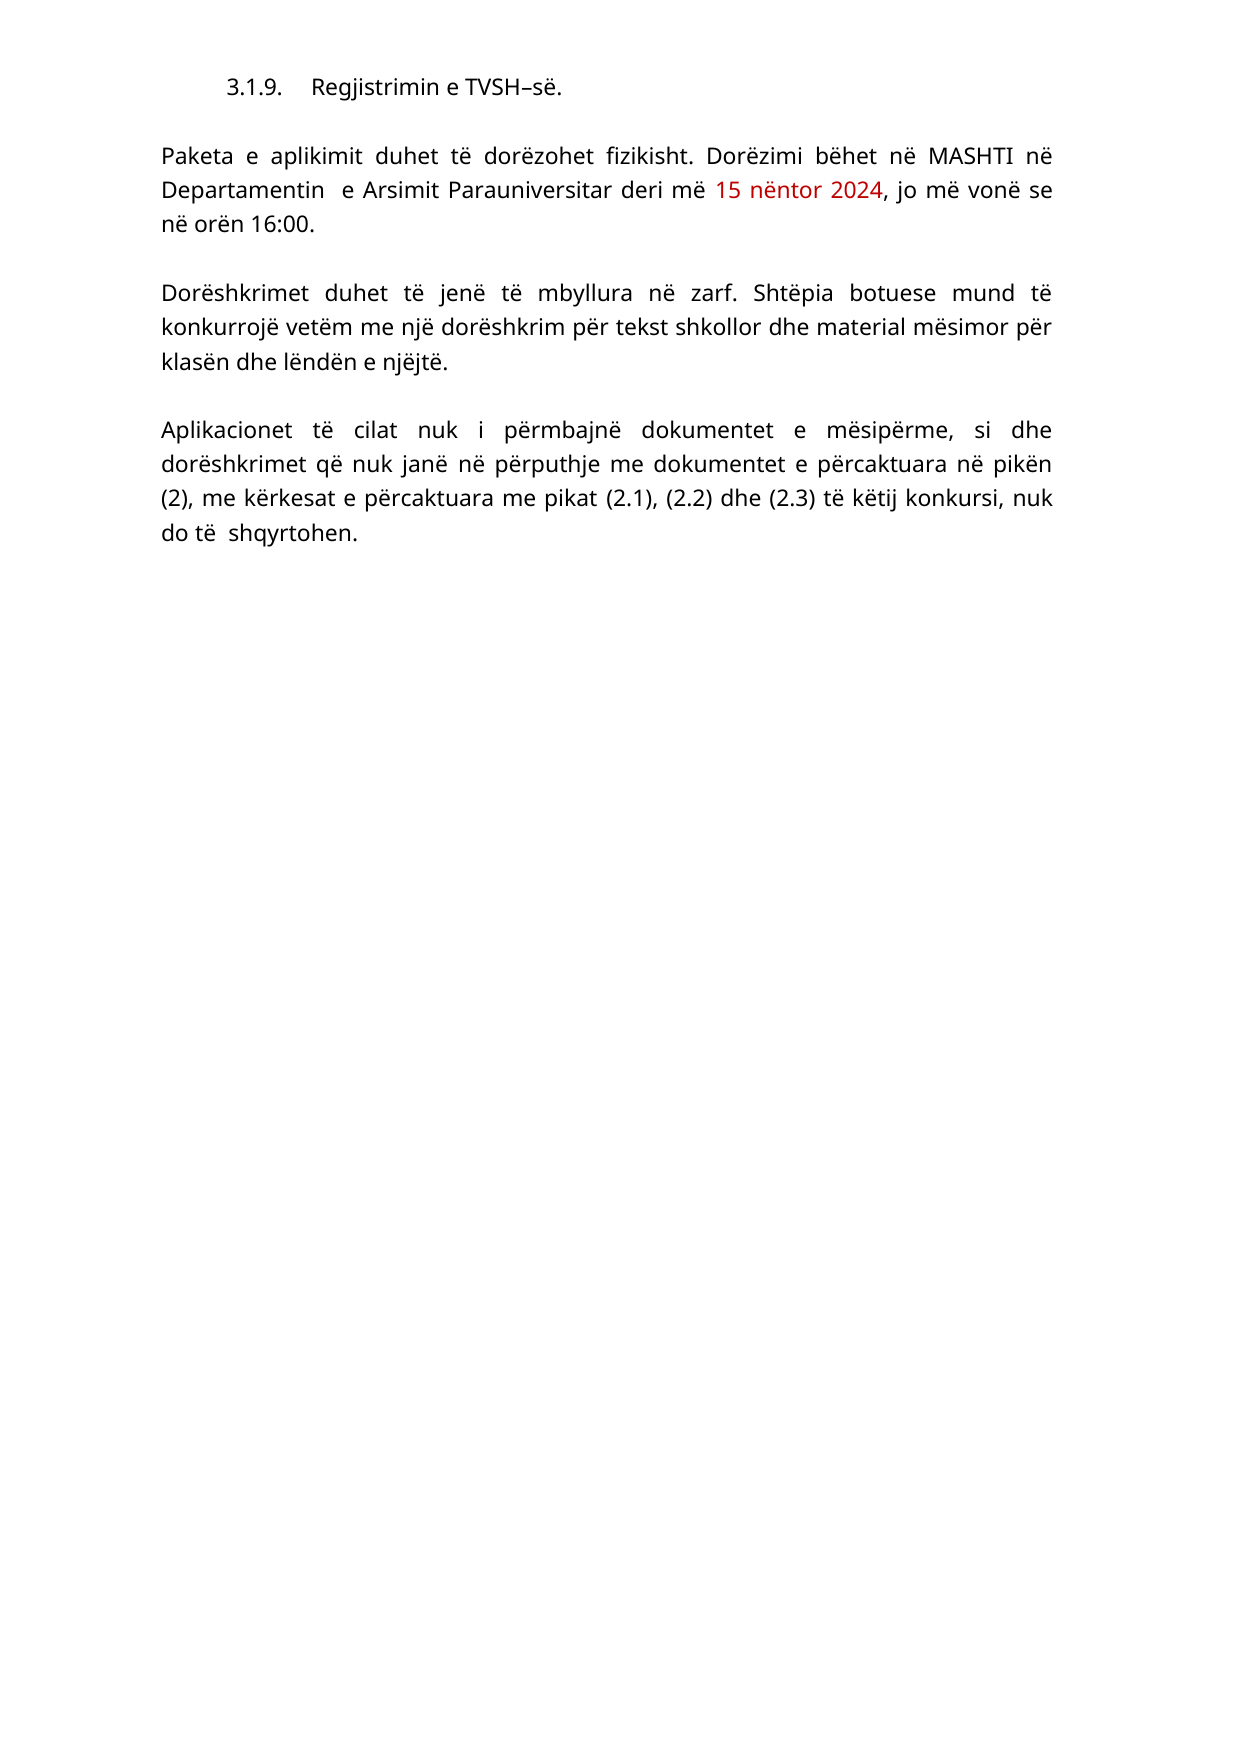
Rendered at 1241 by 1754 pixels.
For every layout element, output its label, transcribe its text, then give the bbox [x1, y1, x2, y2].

text Dorëshkrimet duhet të jenë të mbyllura në zarf. Shtëpia botuese mund të konkurrojë vetëm me një dorëshkrim për tekst shkollor dhe material mësimor për klasën dhe lëndën e njëjtë. [161, 277, 1053, 377]
text Paketa e aplikimit duhet të dorëzohet fizikisht. Dorëzimi bëhet në MASHTI në Departamentin e Arsimit Parauniversitar deri më 15 nëntor 2024, jo më vonë se në orën 16:00. [161, 139, 1053, 239]
text Aplikacionet të cilat nuk i përmbajnë dokumentet e mësipërme, si dhe dorëshkrimet që nuk janë në përputhje me dokumentet e përcaktuara në pikën (2), me kërkesat e përcaktuara me pikat (2.1), (2.2) dhe (2.3) të këtij konkursi, nuk do të shqyrtohen. [161, 413, 1053, 548]
list Regjistrimin e TVSH–së. [226, 71, 1065, 102]
